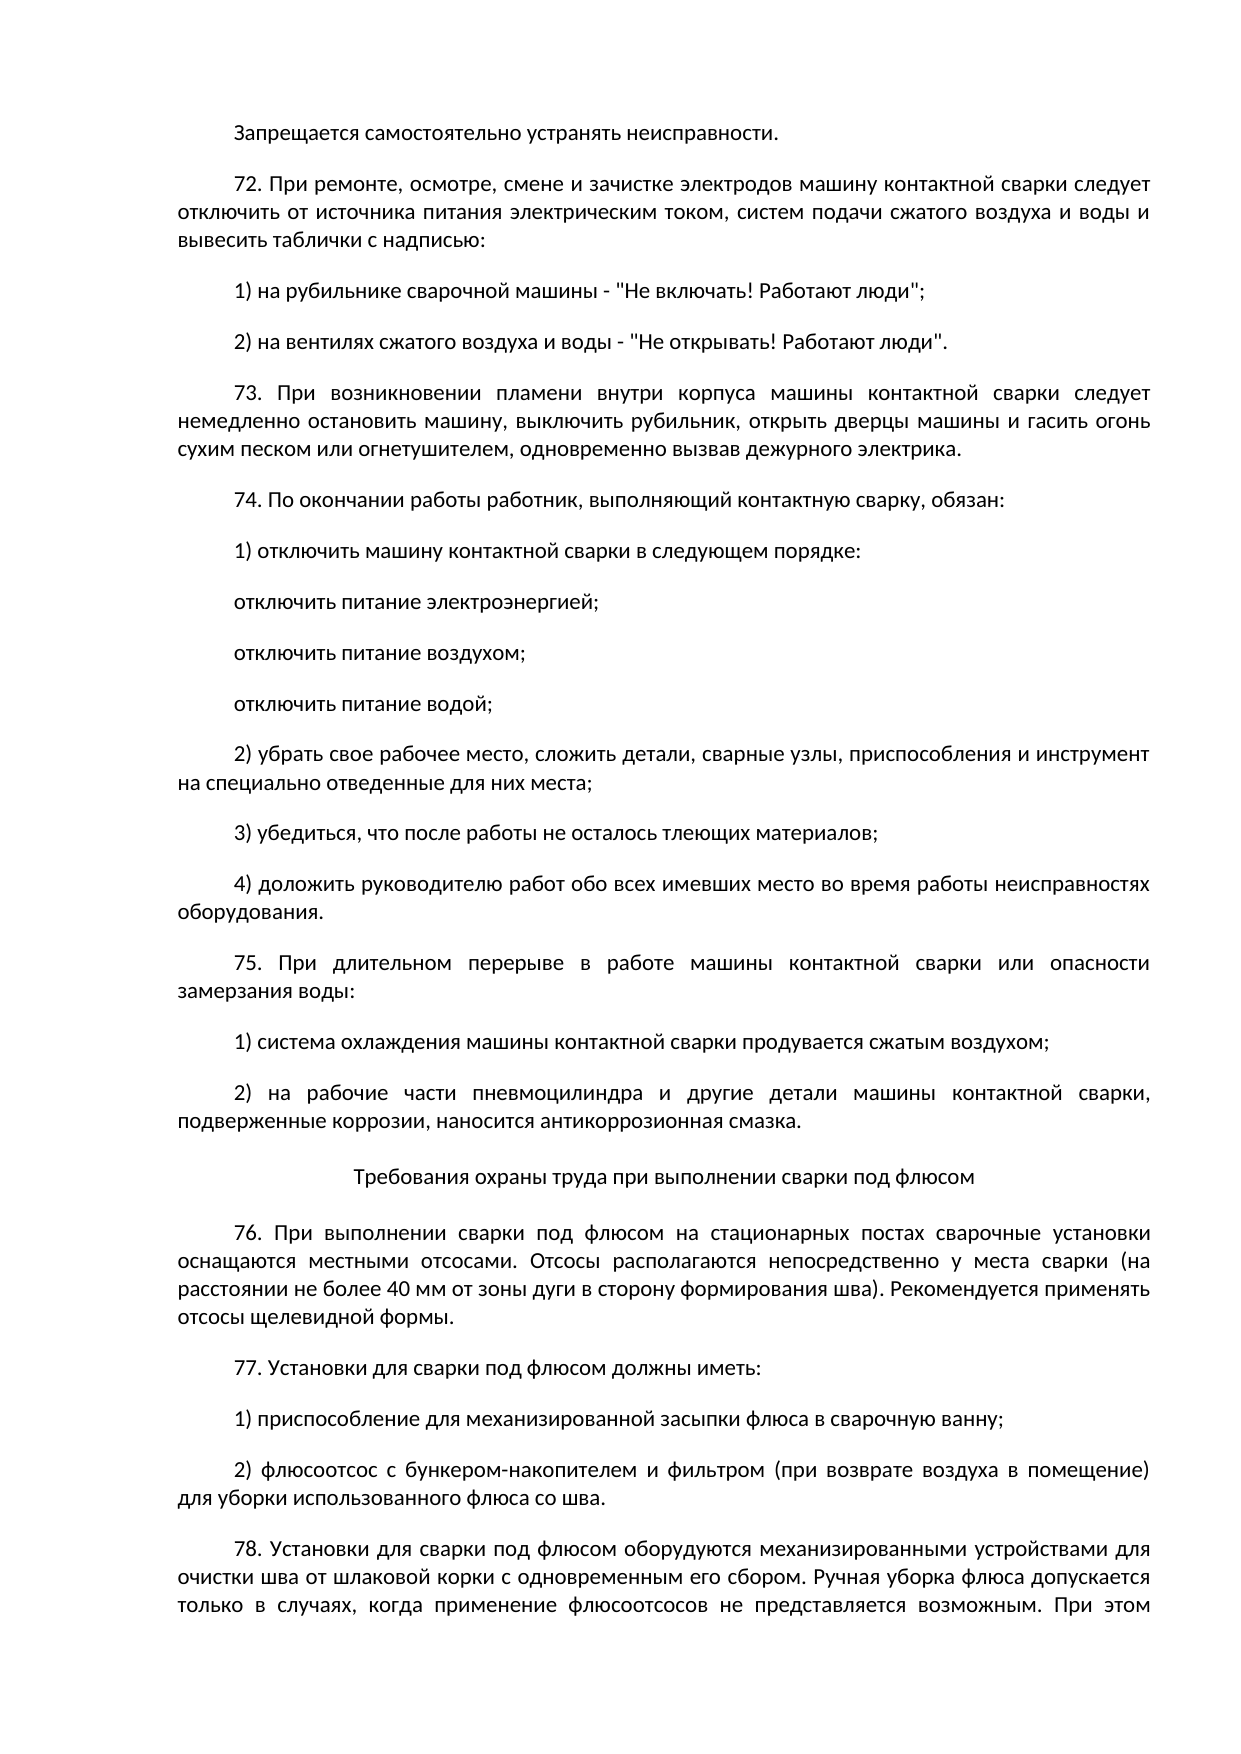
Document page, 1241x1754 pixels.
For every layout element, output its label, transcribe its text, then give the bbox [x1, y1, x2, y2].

text 2) на вентилях сжатого воздуха и воды - "Не открывать! Работают люди". [177, 327, 1152, 355]
text 76. При выполнении сварки под флюсом на стационарных постах сварочные установки оснащаются местными отсосами. Отсосы располагаются непосредственно у места сварки (на расстоянии не более 40 мм от зоны дуги в сторону формирования шва). Рекомендуется применять отсосы щелевидной формы. [177, 1218, 1152, 1331]
text 1) на рубильнике сварочной машины - "Не включать! Работают люди"; [177, 276, 1152, 304]
text 74. По окончании работы работник, выполняющий контактную сварку, обязан: [177, 485, 1152, 513]
text 2) на рабочие части пневмоцилиндра и другие детали машины контактной сварки, подверженные коррозии, наносится антикоррозионная смазка. [177, 1078, 1152, 1134]
text 1) отключить машину контактной сварки в следующем порядке: [177, 536, 1152, 564]
text 75. При длительном перерыве в работе машины контактной сварки или опасности замерзания воды: [177, 948, 1152, 1004]
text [177, 1534, 1152, 1618]
text 4) доложить руководителю работ обо всех имевших место во время работы неисправностях оборудования. [177, 869, 1152, 926]
text 73. При возникновении пламени внутри корпуса машины контактной сварки следует немедленно остановить машину, выключить рубильник, открыть дверцы машины и гасить огонь сухим песком или огнетушителем, одновременно вызвав дежурного электрика. [177, 378, 1152, 462]
text 72. При ремонте, осмотре, смене и зачистке электродов машину контактной сварки следует отключить от источника питания электрическим током, систем подачи сжатого воздуха и воды и вывесить таблички с надписью: [177, 169, 1152, 253]
text 1) система охлаждения машины контактной сварки продувается сжатым воздухом; [177, 1027, 1152, 1055]
text 3) убедиться, что после работы не осталось тлеющих материалов; [177, 818, 1152, 847]
text отключить питание водой; [177, 689, 1152, 717]
text 2) флюсоотсос с бункером-накопителем и фильтром (при возврате воздуха в помещение) для уборки использованного флюса со шва. [177, 1455, 1152, 1511]
text 2) убрать свое рабочее место, сложить детали, сварные узлы, приспособления и инструмент на специально отведенные для них места; [177, 739, 1152, 796]
text Запрещается самостоятельно устранять неисправности. [177, 118, 1152, 146]
text отключить питание воздухом; [177, 638, 1152, 666]
text Требования охраны труда при выполнении сварки под флюсом [177, 1162, 1152, 1190]
text 1) приспособление для механизированной засыпки флюса в сварочную ванну; [177, 1404, 1152, 1432]
text отключить питание электроэнергией; [177, 587, 1152, 615]
text 77. Установки для сварки под флюсом должны иметь: [177, 1353, 1152, 1381]
